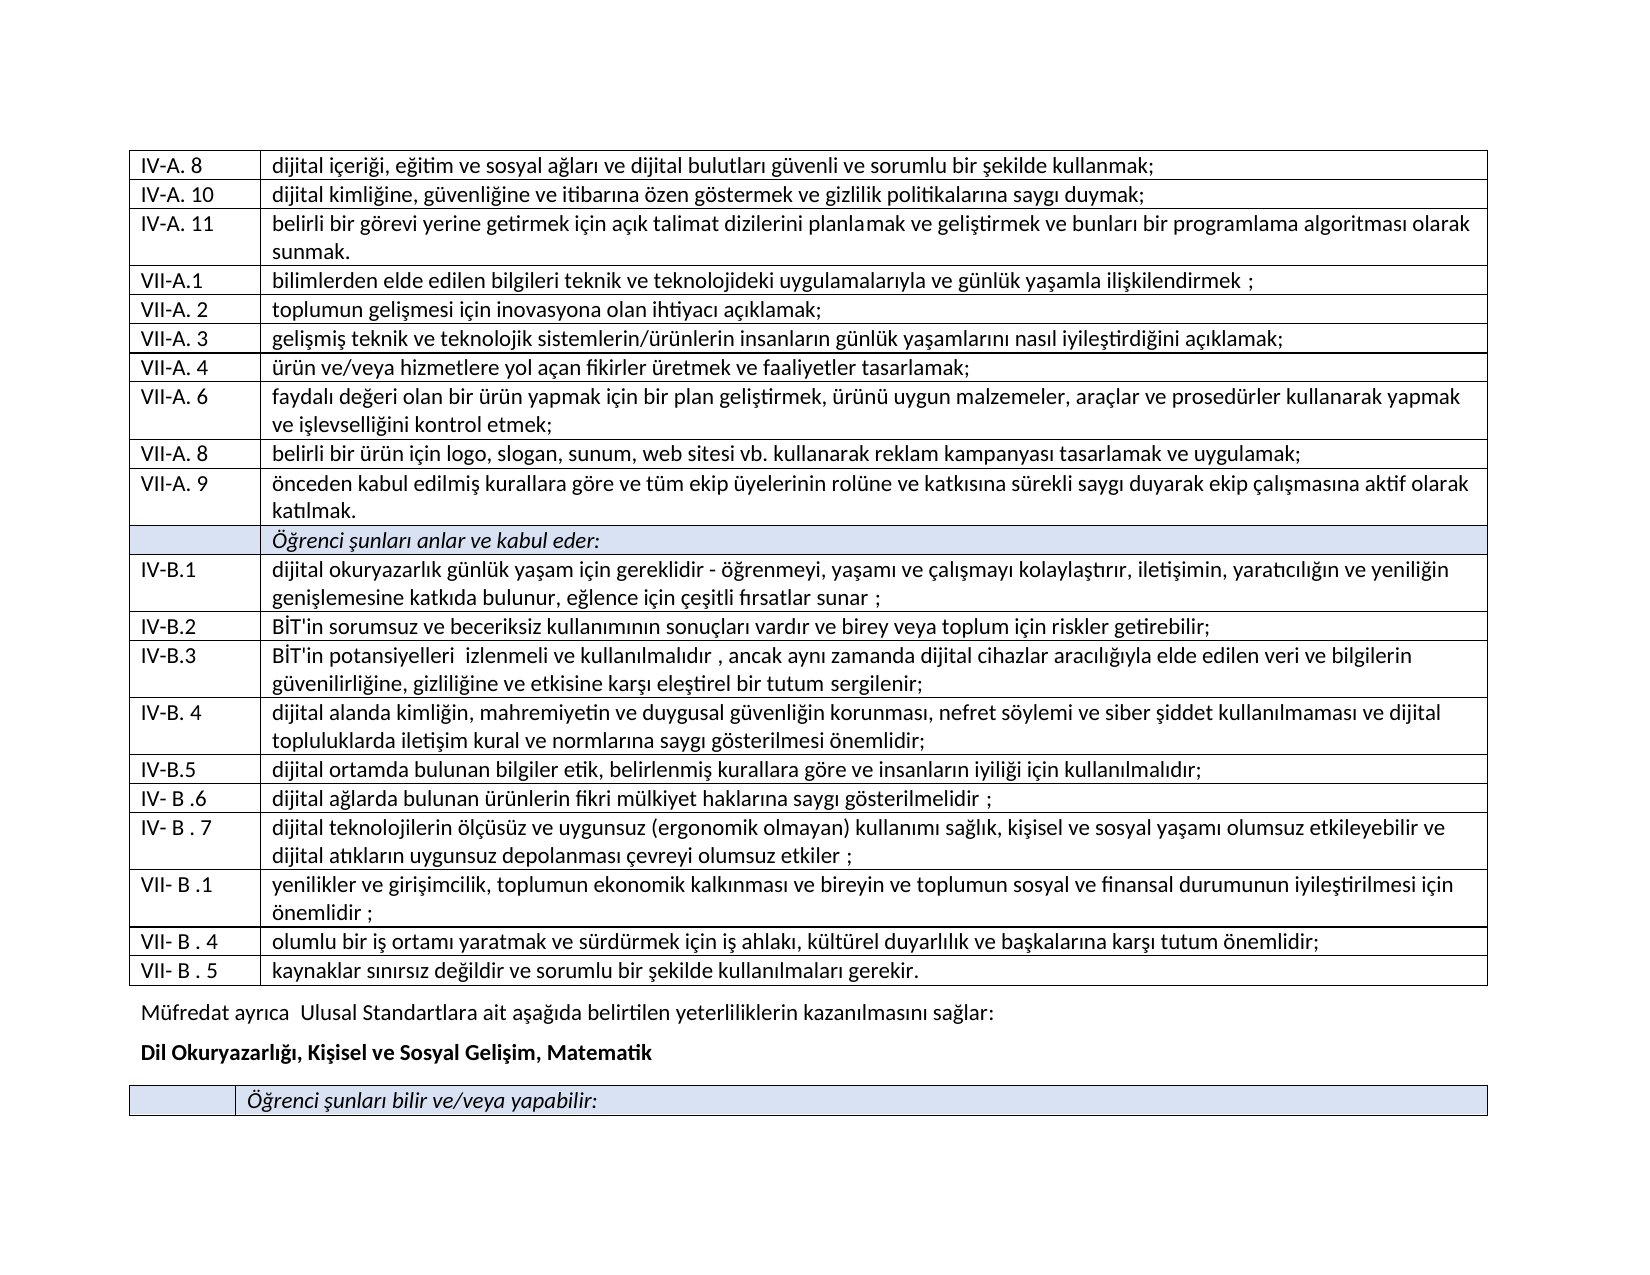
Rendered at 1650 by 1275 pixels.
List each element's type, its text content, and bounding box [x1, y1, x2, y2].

table_cell ürün ve/veya hizmetlere yol açan fikirler üretmek ve faaliyetler tasarlamak; [261, 354, 1487, 381]
table_cell belirli bir ürün için logo, slogan, sunum, web sitesi vb. kullanarak reklam kampanyası tasarlamak ve uygulamak; [261, 440, 1487, 468]
table_cell Öğrenci şunları anlar ve kabul eder: [261, 526, 1487, 554]
text Müfredat ayrıca Ulusal Standartlara ait aşağıda belirtilen yeterliliklerin kazanılmasını sağlar: [141, 998, 1537, 1026]
table_cell dijital ortamda bulunan bilgiler etik, belirlenmiş kurallara göre ve insanların iyiliği için kullanılmalıdır; [261, 755, 1487, 783]
text Dil Okuryazarlığı, Kişisel ve Sosyal Gelişim, Matematik [141, 1038, 1537, 1067]
table_cell IV-A. 8 [130, 151, 260, 179]
table_cell VII-A. 3 [130, 324, 260, 352]
table_cell IV-B.2 [130, 612, 260, 640]
table_cell VII-A. 8 [130, 440, 260, 468]
table_cell dijital alanda kimliğin, mahremiyetin ve duygusal güvenliğin korunması, nefret söylemi ve siber şiddet kullanılmaması ve dijital topluluklarda iletişim kural ve normlarına saygı gösterilmesi önemlidir; [261, 698, 1487, 754]
table_cell VII-A. 2 [130, 295, 260, 323]
table_cell IV-A. 11 [130, 209, 260, 265]
table_cell VII-A. 9 [130, 469, 260, 525]
table_cell VII- B . 4 [130, 928, 260, 955]
table_header Öğrenci şunları bilir ve/veya yapabilir: [236, 1086, 1487, 1114]
table_header [130, 1086, 235, 1114]
table_cell BİT'in sorumsuz ve beceriksiz kullanımının sonuçları vardır ve birey veya toplum için riskler getirebilir; [261, 612, 1487, 640]
table_cell BİT'in potansiyelleri izlenmeli ve kullanılmalıdır , ancak aynı zamanda dijital cihazlar aracılığıyla elde edilen veri ve bilgilerin güvenilirliğine, gizliliğine ve etkisine karşı eleştirel bir tutum sergilenir; [261, 641, 1487, 697]
table_cell dijital okuryazarlık günlük yaşam için gereklidir - öğrenmeyi, yaşamı ve çalışmayı kolaylaştırır, iletişimin, yaratıcılığın ve yeniliğin genişlemesine katkıda bulunur, eğlence için çeşitli fırsatlar sunar ; [261, 555, 1487, 611]
table_cell önceden kabul edilmiş kurallara göre ve tüm ekip üyelerinin rolüne ve katkısına sürekli saygı duyarak ekip çalışmasına aktif olarak katılmak. [261, 469, 1487, 525]
table_cell VII-A. 6 [130, 382, 260, 438]
table_cell IV- B . 7 [130, 813, 260, 869]
table_cell yenilikler ve girişimcilik, toplumun ekonomik kalkınması ve bireyin ve toplumun sosyal ve finansal durumunun iyileştirilmesi için önemlidir ; [261, 870, 1487, 926]
table_cell faydalı değeri olan bir ürün yapmak için bir plan geliştirmek, ürünü uygun malzemeler, araçlar ve prosedürler kullanarak yapmak ve işlevselliğini kontrol etmek; [261, 382, 1487, 438]
table_cell VII- B . 5 [130, 956, 260, 984]
table_cell VII-A.1 [130, 266, 260, 294]
table_cell dijital teknolojilerin ölçüsüz ve uygunsuz (ergonomik olmayan) kullanımı sağlık, kişisel ve sosyal yaşamı olumsuz etkileyebilir ve dijital atıkların uygunsuz depolanması çevreyi olumsuz etkiler ; [261, 813, 1487, 869]
table_cell IV-B.1 [130, 555, 260, 611]
table_cell IV-B.3 [130, 641, 260, 697]
table_cell IV- B .6 [130, 784, 260, 812]
table_cell [130, 526, 260, 554]
table_cell dijital kimliğine, güvenliğine ve itibarına özen göstermek ve gizlilik politikalarına saygı duymak; [261, 180, 1487, 208]
table_cell olumlu bir iş ortamı yaratmak ve sürdürmek için iş ahlakı, kültürel duyarlılık ve başkalarına karşı tutum önemlidir; [261, 928, 1487, 955]
table_cell IV-B.5 [130, 755, 260, 783]
table_cell belirli bir görevi yerine getirmek için açık talimat dizilerini planlamak ve geliştirmek ve bunları bir programlama algoritması olarak sunmak. [261, 209, 1487, 265]
table_cell kaynaklar sınırsız değildir ve sorumlu bir şekilde kullanılmaları gerekir. [261, 956, 1487, 984]
table_cell VII-A. 4 [130, 354, 260, 381]
table_cell VII- B .1 [130, 870, 260, 926]
table_cell dijital içeriği, eğitim ve sosyal ağları ve dijital bulutları güvenli ve sorumlu bir şekilde kullanmak; [261, 151, 1487, 179]
table_cell IV-B. 4 [130, 698, 260, 754]
table_cell dijital ağlarda bulunan ürünlerin fikri mülkiyet haklarına saygı gösterilmelidir ; [261, 784, 1487, 812]
table_cell gelişmiş teknik ve teknolojik sistemlerin/ürünlerin insanların günlük yaşamlarını nasıl iyileştirdiğini açıklamak; [261, 324, 1487, 352]
table_cell bilimlerden elde edilen bilgileri teknik ve teknolojideki uygulamalarıyla ve günlük yaşamla ilişkilendirmek ; [261, 266, 1487, 294]
table_cell toplumun gelişmesi için inovasyona olan ihtiyacı açıklamak; [261, 295, 1487, 323]
table_cell IV-A. 10 [130, 180, 260, 208]
